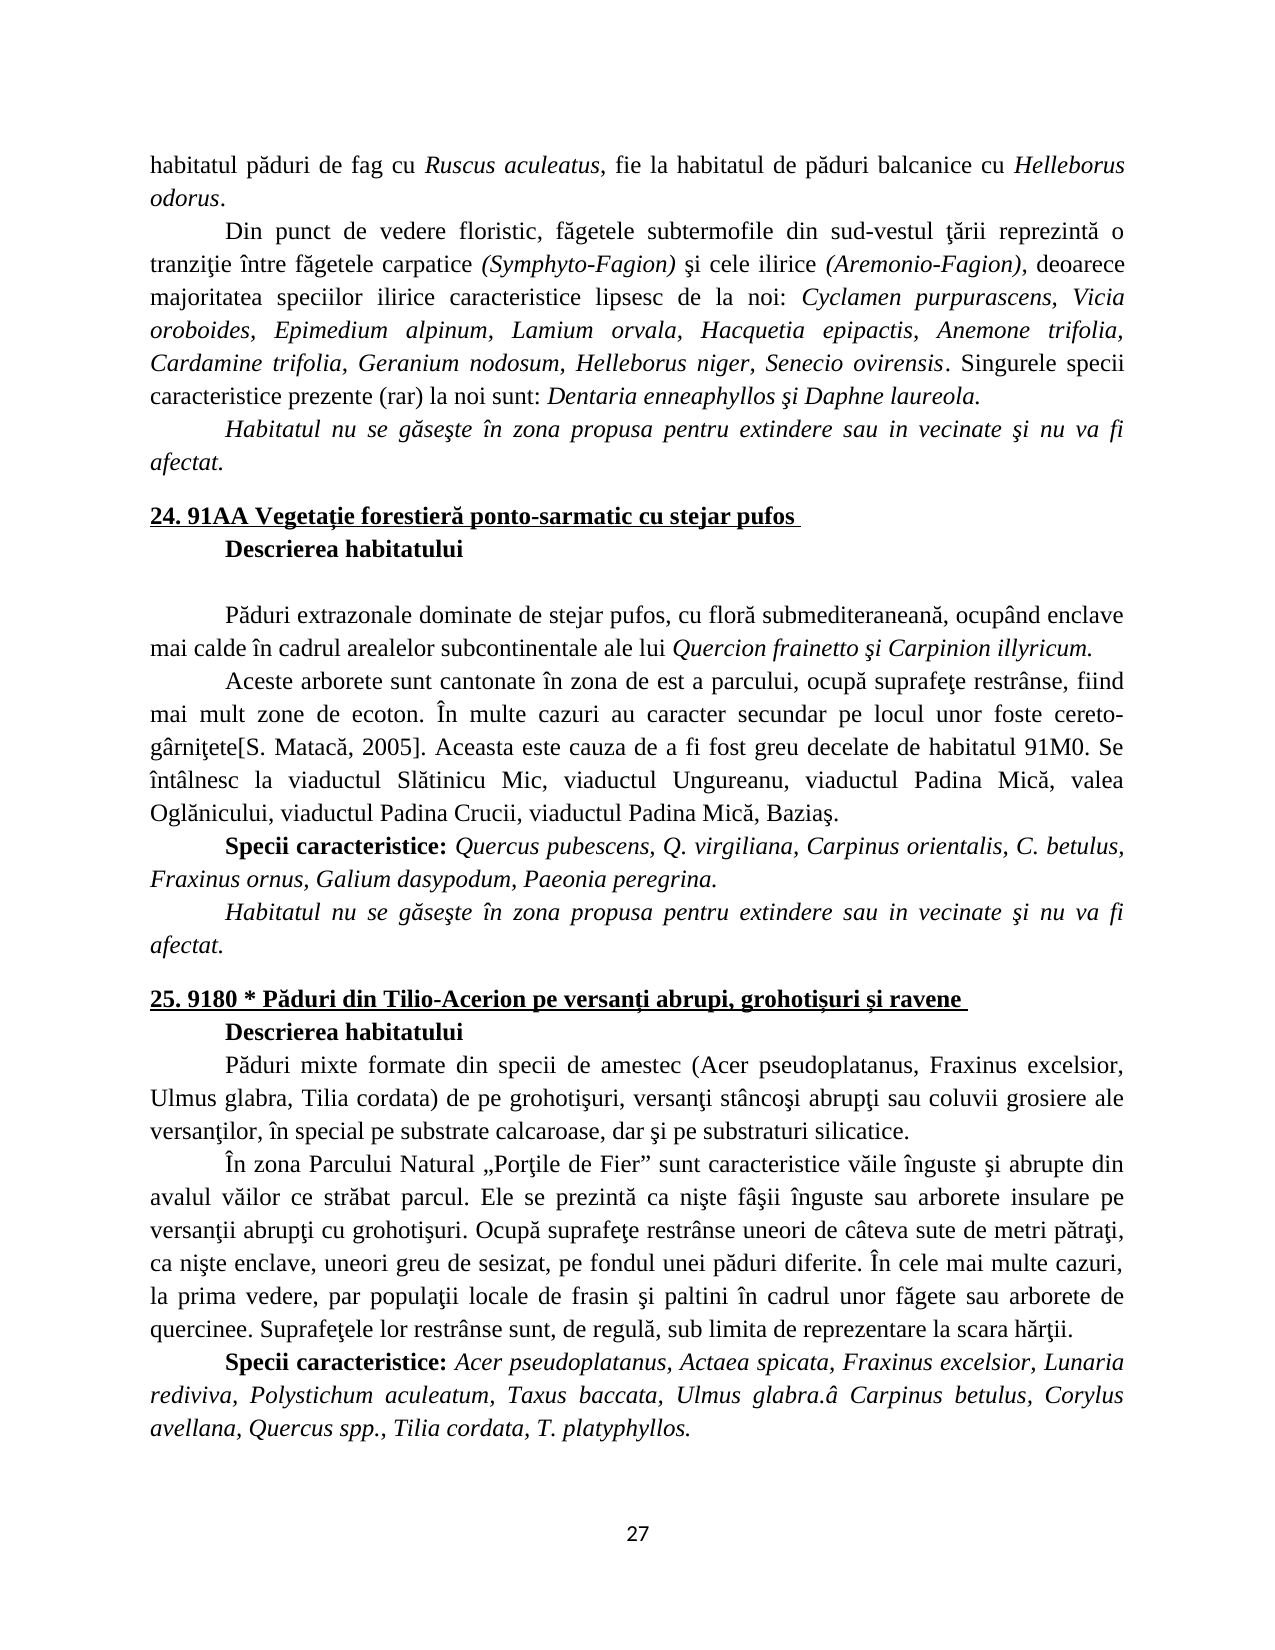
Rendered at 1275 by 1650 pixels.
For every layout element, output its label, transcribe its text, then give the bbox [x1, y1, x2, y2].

text Păduri extrazonale dominate de stejar pufos, cu floră submediteraneană, ocupând enclave mai calde în cadrul arealelor subcontinentale ale lui Quercion frainetto şi Carpinion illyricum. [150, 600, 1125, 662]
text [150, 150, 1125, 212]
text Păduri mixte formate din specii de amestec (Acer pseudoplatanus, Fraxinus excelsior, Ulmus glabra, Tilia cordata) de pe grohotişuri, versanţi stâncoşi abrupţi sau coluvii grosiere ale versanţilor, în special pe substrate calcaroase, dar şi pe substraturi silicatice. [150, 1050, 1125, 1145]
text Descrierea habitatului [150, 534, 1125, 563]
text 25. 9180 * Păduri din Tilio-Acerion pe versanți abrupi, grohotișuri și ravene [150, 984, 1125, 1013]
text Habitatul nu se găseşte în zona propusa pentru extindere sau in vecinate şi nu va fi afectat. [150, 897, 1125, 959]
text Descrierea habitatului [150, 1017, 1125, 1046]
text Habitatul nu se găseşte în zona propusa pentru extindere sau in vecinate şi nu va fi afectat. [150, 414, 1125, 476]
text Aceste arborete sunt cantonate în zona de est a parcului, ocupă suprafeţe restrânse, fiind mai mult zone de ecoton. În multe cazuri au caracter secundar pe locul unor foste cereto-gârniţete[S. Matacă, 2005]. Aceasta este cauza de a fi fost greu decelate de habitatul 91M0. Se întâlnesc la viaductul Slătinicu Mic, viaductul Ungureanu, viaductul Padina Mică, valea Oglănicului, viaductul Padina Crucii, viaductul Padina Mică, Baziaş. [150, 666, 1125, 827]
text 24. 91AA Vegetație forestieră ponto-sarmatic cu stejar pufos [150, 501, 1125, 530]
text Specii caracteristice: Acer pseudoplatanus, Actaea spicata, Fraxinus excelsior, Lunaria rediviva, Polystichum aculeatum, Taxus baccata, Ulmus glabra.â Carpinus betulus, Corylus avellana, Quercus spp., Tilia cordata, T. platyphyllos. [150, 1347, 1125, 1442]
text Din punct de vedere floristic, făgetele subtermofile din sud-vestul ţării reprezintă o tranziţie între făgetele carpatice (Symphyto-Fagion) şi cele ilirice (Aremonio-Fagion), deoarece majoritatea speciilor ilirice caracteristice lipsesc de la noi: Cyclamen purpurascens, Vicia oroboides, Epimedium alpinum, Lamium orvala, Hacquetia epipactis, Anemone trifolia, Cardamine trifolia, Geranium nodosum, Helleborus niger, Senecio ovirensis. Singurele specii caracteristice prezente (rar) la noi sunt: Dentaria enneaphyllos şi Daphne laureola. [150, 216, 1125, 410]
text În zona Parcului Natural „Porţile de Fier” sunt caracteristice văile înguste şi abrupte din avalul văilor ce străbat parcul. Ele se prezintă ca nişte fâşii înguste sau arborete insulare pe versanţii abrupţi cu grohotişuri. Ocupă suprafeţe restrânse uneori de câteva sute de metri pătraţi, ca nişte enclave, uneori greu de sesizat, pe fondul unei păduri diferite. În cele mai multe cazuri, la prima vedere, par populaţii locale de frasin şi paltini în cadrul unor făgete sau arborete de quercinee. Suprafeţele lor restrânse sunt, de regulă, sub limita de reprezentare la scara hărţii. [150, 1149, 1125, 1343]
text Specii caracteristice: Quercus pubescens, Q. virgiliana, Carpinus orientalis, C. betulus, Fraxinus ornus, Galium dasypodum, Paeonia peregrina. [150, 831, 1125, 893]
